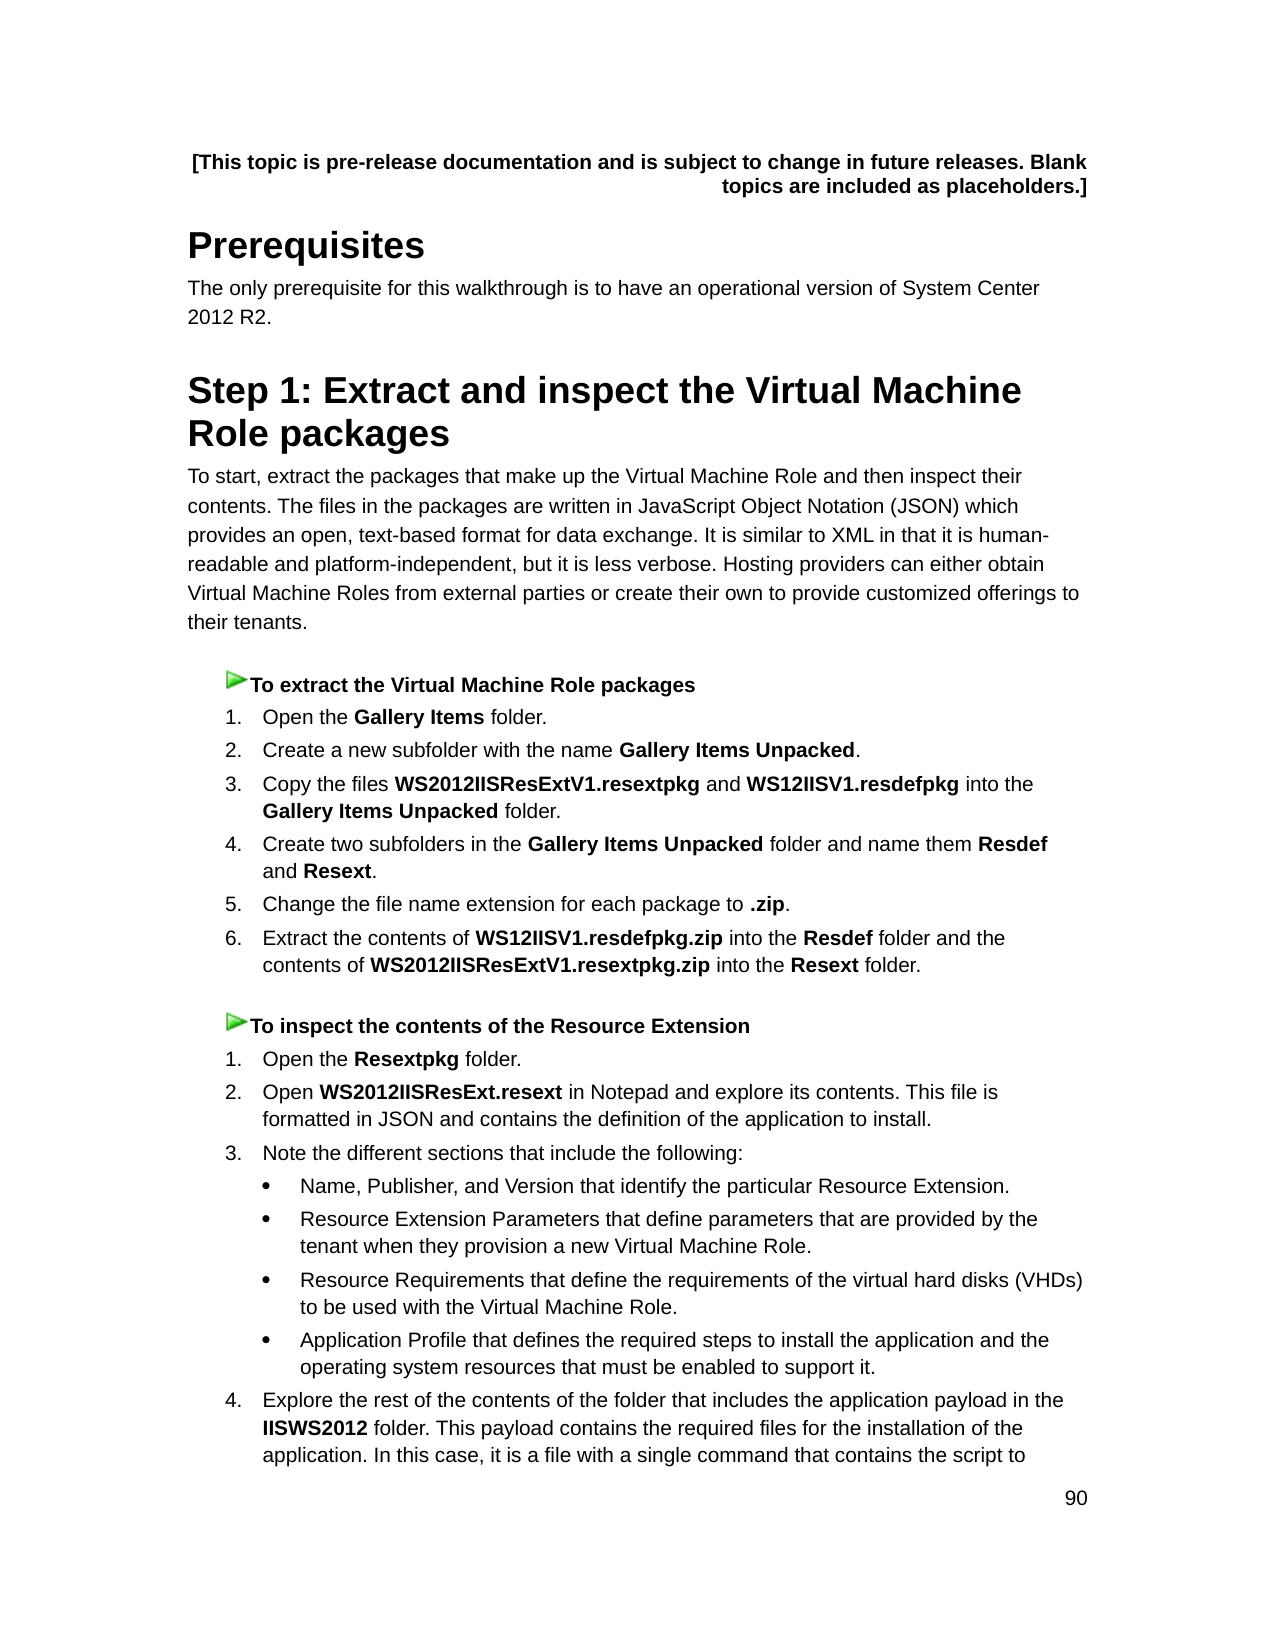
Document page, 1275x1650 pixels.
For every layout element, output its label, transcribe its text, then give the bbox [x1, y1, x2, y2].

picture [225, 667, 251, 692]
subtitle Step 1: Extract and inspect the Virtual Machine Role packages [187, 368, 1087, 454]
subtitle Prerequisites [187, 223, 1087, 266]
table_header 1. Open the Gallery Items folder. 2. Create a new subfolder with the name Gallery Items Unpacked. 3. Copy the files WS2012IISResExtV1.resextpkg and WS12IISV1.resdefpkg into the Gallery Items Unpacked folder. 4. Create two subfolders in the Gallery Items Unpacked folder and name them Resdef and Resext. 5. Change the file name extension for each package to .zip. 6. Extract the contents of WS12IISV1.resdefpkg.zip into the Resdef folder and the contents of WS2012IISResExtV1.resextpkg.zip into the Resext folder. [225, 642, 1087, 984]
title To extract the Virtual Machine Role packages [225, 667, 696, 696]
text To start, extract the packages that make up the Virtual Machine Role and then inspect their contents. The files in the packages are written in JavaScript Object Notation (JSON) which provides an open, text-based format for data exchange. It is similar to XML in that it is human-readable and platform-independent, but it is less verbose. Hosting providers can either obtain Virtual Machine Roles from external parties or create their own to provide customized offerings to their tenants. [187, 461, 1087, 636]
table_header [225, 984, 1087, 1467]
title To inspect the contents of the Resource Extension [225, 1009, 751, 1038]
picture [225, 1008, 251, 1034]
text The only prerequisite for this walkthrough is to have an operational version of System Center 2012 R2. [187, 272, 1087, 331]
